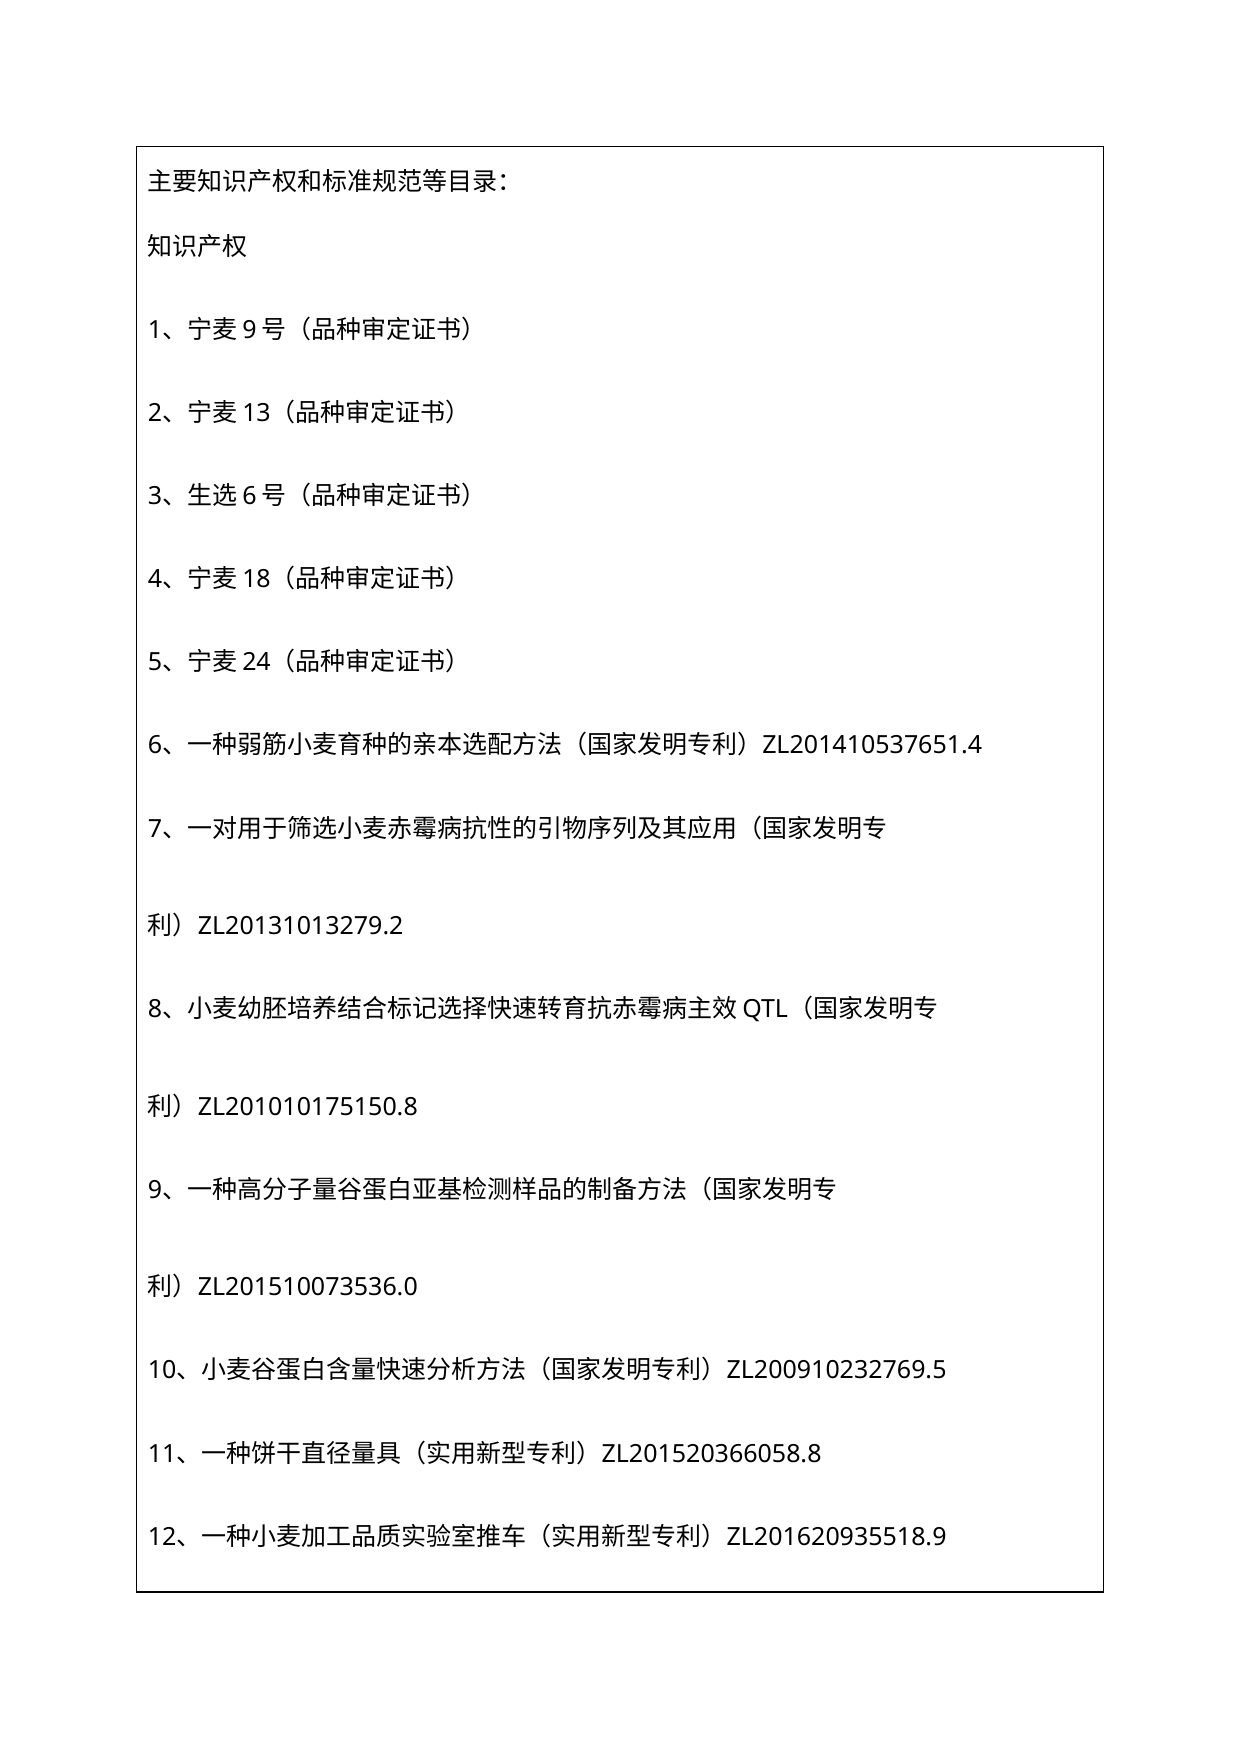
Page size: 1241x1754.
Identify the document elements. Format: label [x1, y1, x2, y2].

table_cell [137, 147, 1103, 1591]
